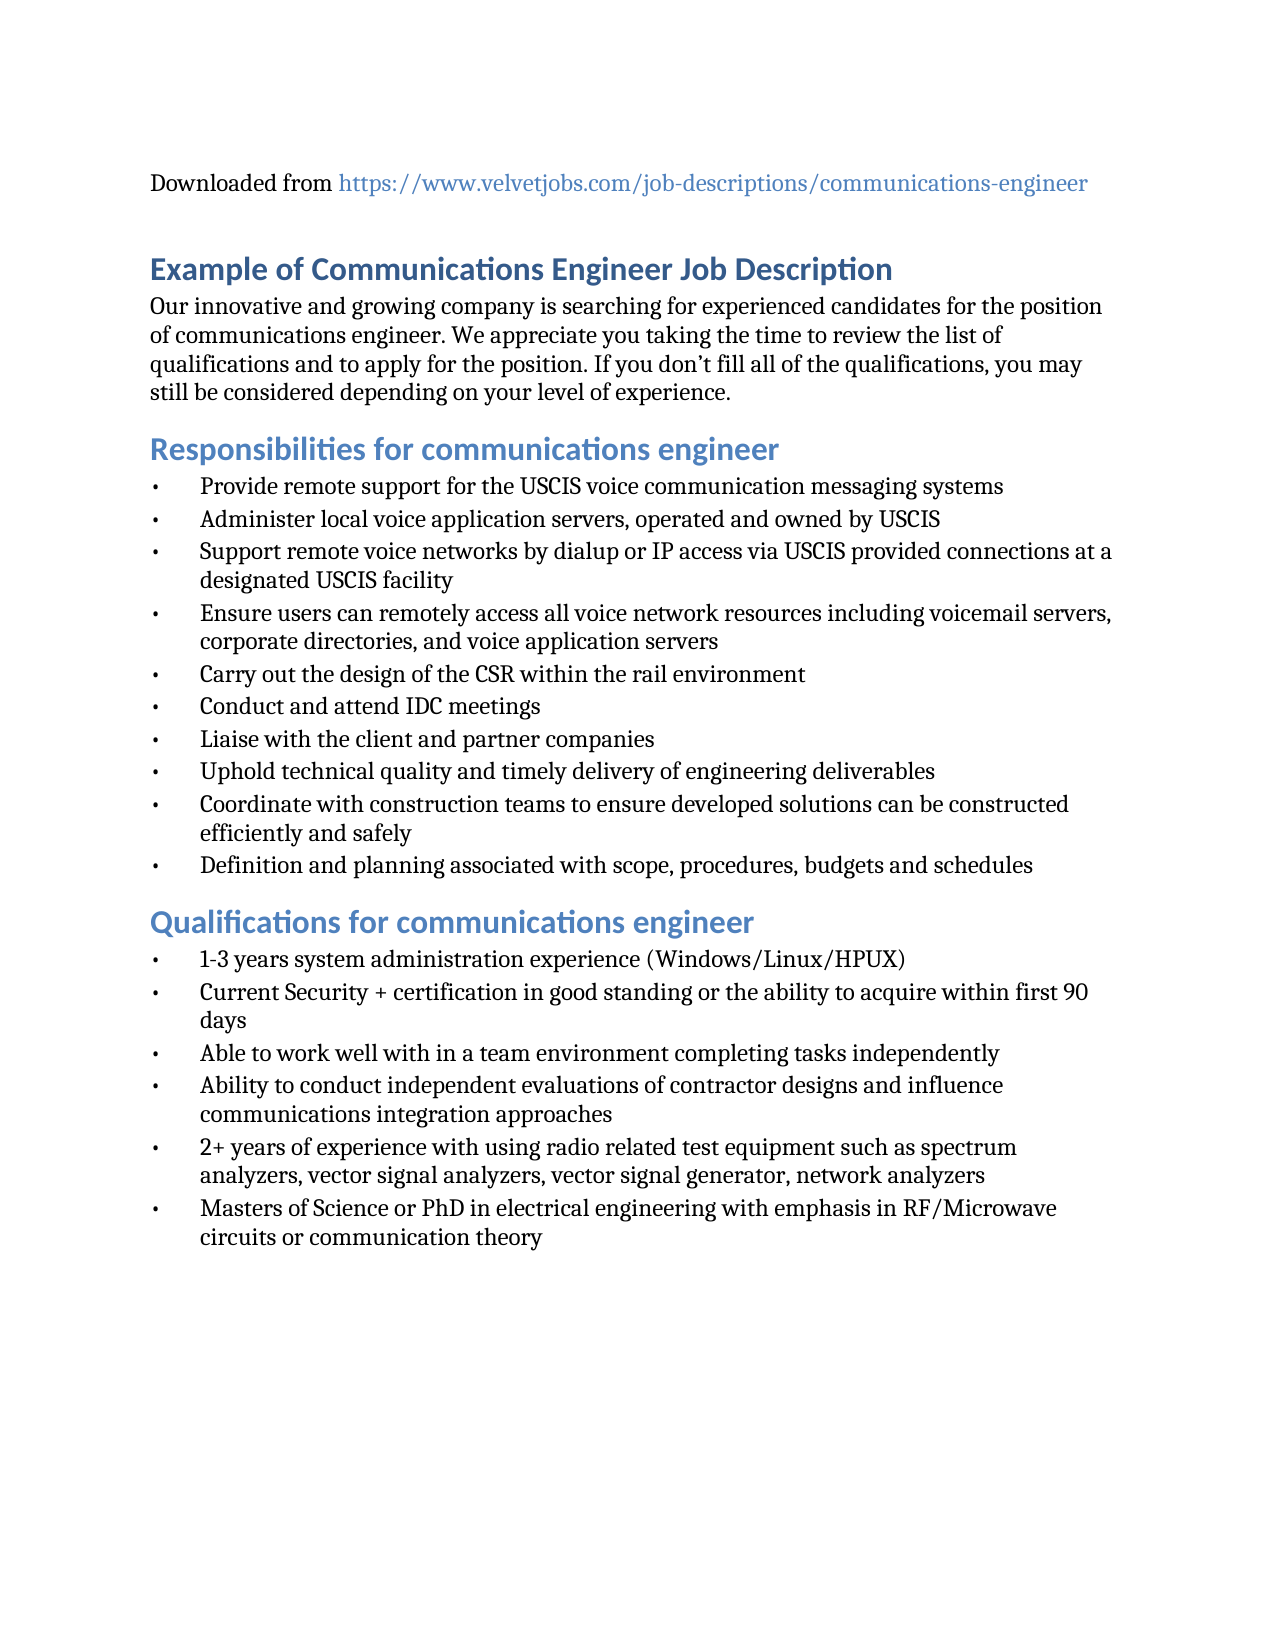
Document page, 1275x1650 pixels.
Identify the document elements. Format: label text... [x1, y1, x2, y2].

list Liaise with the client and partner companies [150, 725, 1125, 753]
list Provide remote support for the USCIS voice communication messaging systems [150, 472, 1125, 501]
subtitle Responsibilities for communications engineer [150, 428, 1125, 468]
list Carry out the design of the CSR within the rail environment [150, 660, 1125, 688]
list Support remote voice networks by dialup or IP access via USCIS provided connections at a designated USCIS facility [150, 537, 1125, 595]
subtitle Qualifications for communications engineer [150, 901, 1125, 941]
list Coordinate with construction teams to ensure developed solutions can be constructed efficiently and safely [150, 790, 1125, 847]
list Current Security + certification in good standing or the ability to acquire within first 90 days [150, 978, 1125, 1035]
subtitle Example of Communications Engineer Job Description [150, 247, 1125, 288]
list Definition and planning associated with scope, procedures, budgets and schedules [150, 851, 1125, 880]
list Uphold technical quality and timely delivery of engineering deliverables [150, 757, 1125, 786]
text Our innovative and growing company is searching for experienced candidates for the position of communications engineer. We appreciate you taking the time to review the list of qualifications and to apply for the position. If you don’t fill all of the qualifications, you may still be considered depending on your level of experience. [150, 292, 1125, 407]
list 1-3 years system administration experience (Windows/Linux/HPUX) [150, 945, 1125, 974]
list Able to work well with in a team environment completing tasks independently [150, 1039, 1125, 1068]
list Ability to conduct independent evaluations of contractor designs and influence communications integration approaches [150, 1071, 1125, 1129]
list Administer local voice application servers, operated and owned by USCIS [150, 505, 1125, 533]
list 2+ years of experience with using radio related test equipment such as spectrum analyzers, vector signal analyzers, vector signal generator, network analyzers [150, 1133, 1125, 1190]
text Downloaded from https://www.velvetjobs.com/job-descriptions/communications-engineer [150, 169, 1125, 197]
list Ensure users can remotely access all voice network resources including voicemail servers, corporate directories, and voice application servers [150, 598, 1125, 656]
list Masters of Science or PhD in electrical engineering with emphasis in RF/Microwave circuits or communication theory [150, 1194, 1125, 1251]
list Conduct and attend IDC meetings [150, 692, 1125, 721]
